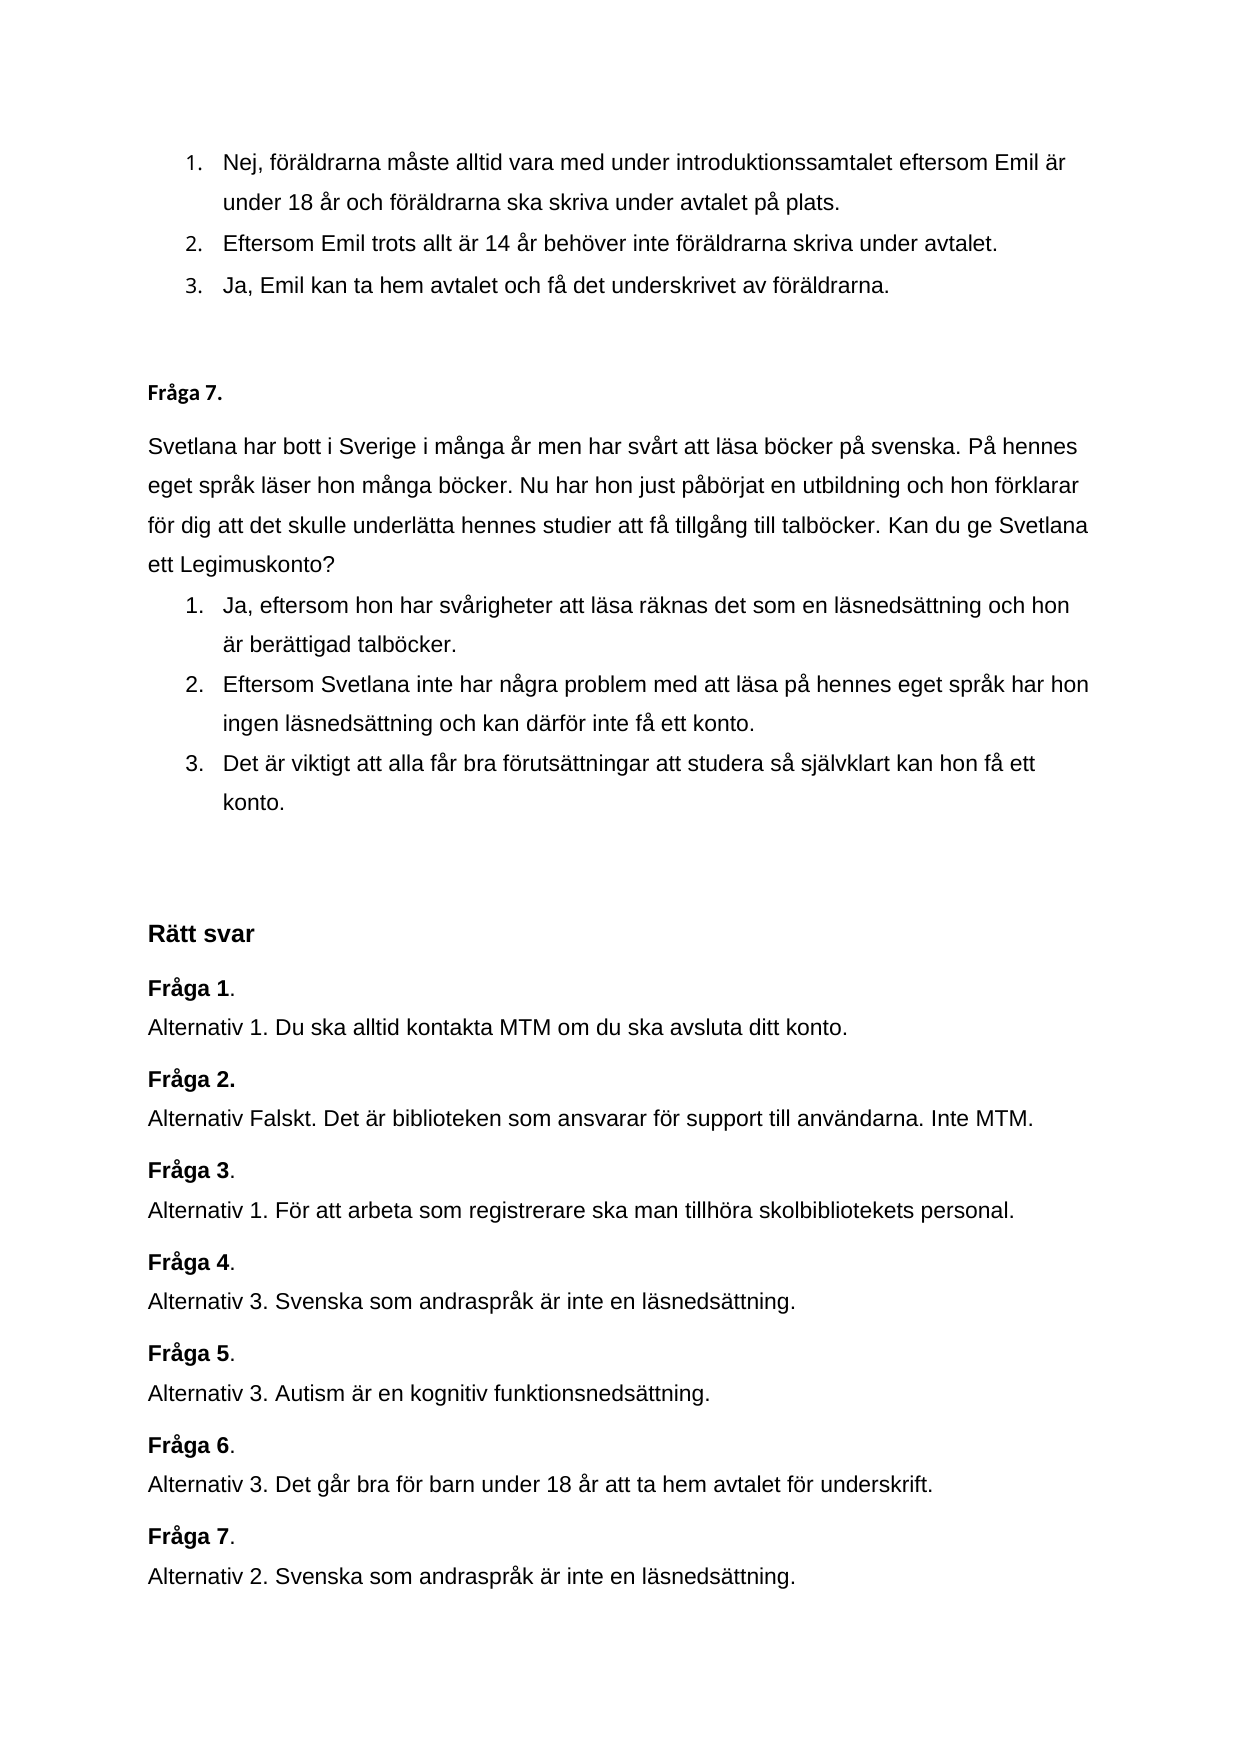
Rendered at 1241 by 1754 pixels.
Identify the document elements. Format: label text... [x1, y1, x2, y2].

text Fråga 5. Alternativ 3. Autism är en kognitiv funktionsnedsättning. [148, 1340, 1093, 1406]
text Fråga 1. Alternativ 1. Du ska alltid kontakta MTM om du ska avsluta ditt konto. [148, 974, 1093, 1040]
text Fråga 3. Alternativ 1. För att arbeta som registrerare ska man tillhöra skolbibliotekets personal. [148, 1157, 1093, 1223]
text Fråga 6. Alternativ 3. Det går bra för barn under 18 år att ta hem avtalet för underskrift. [148, 1432, 1093, 1498]
list Det är viktigt att alla får bra förutsättningar att studera så självklart kan hon få ett konto. [185, 749, 1093, 815]
text Fråga 2. Alternativ Falskt. Det är biblioteken som ansvarar för support till användarna. Inte MTM. [148, 1066, 1093, 1132]
list Eftersom Emil trots allt är 14 år behöver inte föräldrarna skriva under avtalet. [185, 229, 1093, 257]
list Ja, Emil kan ta hem avtalet och få det underskrivet av föräldrarna. [185, 271, 1093, 300]
text Fråga 7. [148, 378, 1093, 406]
subtitle Rätt svar [148, 919, 1093, 948]
text Fråga 4. Alternativ 3. Svenska som andraspråk är inte en läsnedsättning. [148, 1249, 1093, 1315]
list Nej, föräldrarna måste alltid vara med under introduktionssamtalet eftersom Emil är under 18 år och föräldrarna ska skriva under avtalet på plats. [185, 148, 1093, 216]
text Svetlana har bott i Sverige i många år men har svårt att läsa böcker på svenska. På hennes eget språk läser hon många böcker. Nu har hon just påbörjat en utbildning och hon förklarar för dig att det skulle underlätta hennes studier att få tillgång till talböcker. Kan du ge Svetlana ett Legimuskonto? [148, 433, 1093, 578]
list Ja, eftersom hon har svårigheter att läsa räknas det som en läsnedsättning och hon är berättigad talböcker. [185, 592, 1093, 657]
text Fråga 7. Alternativ 2. Svenska som andraspråk är inte en läsnedsättning. [148, 1523, 1093, 1589]
list Eftersom Svetlana inte har några problem med att läsa på hennes eget språk har hon ingen läsnedsättning och kan därför inte få ett konto. [185, 671, 1093, 736]
